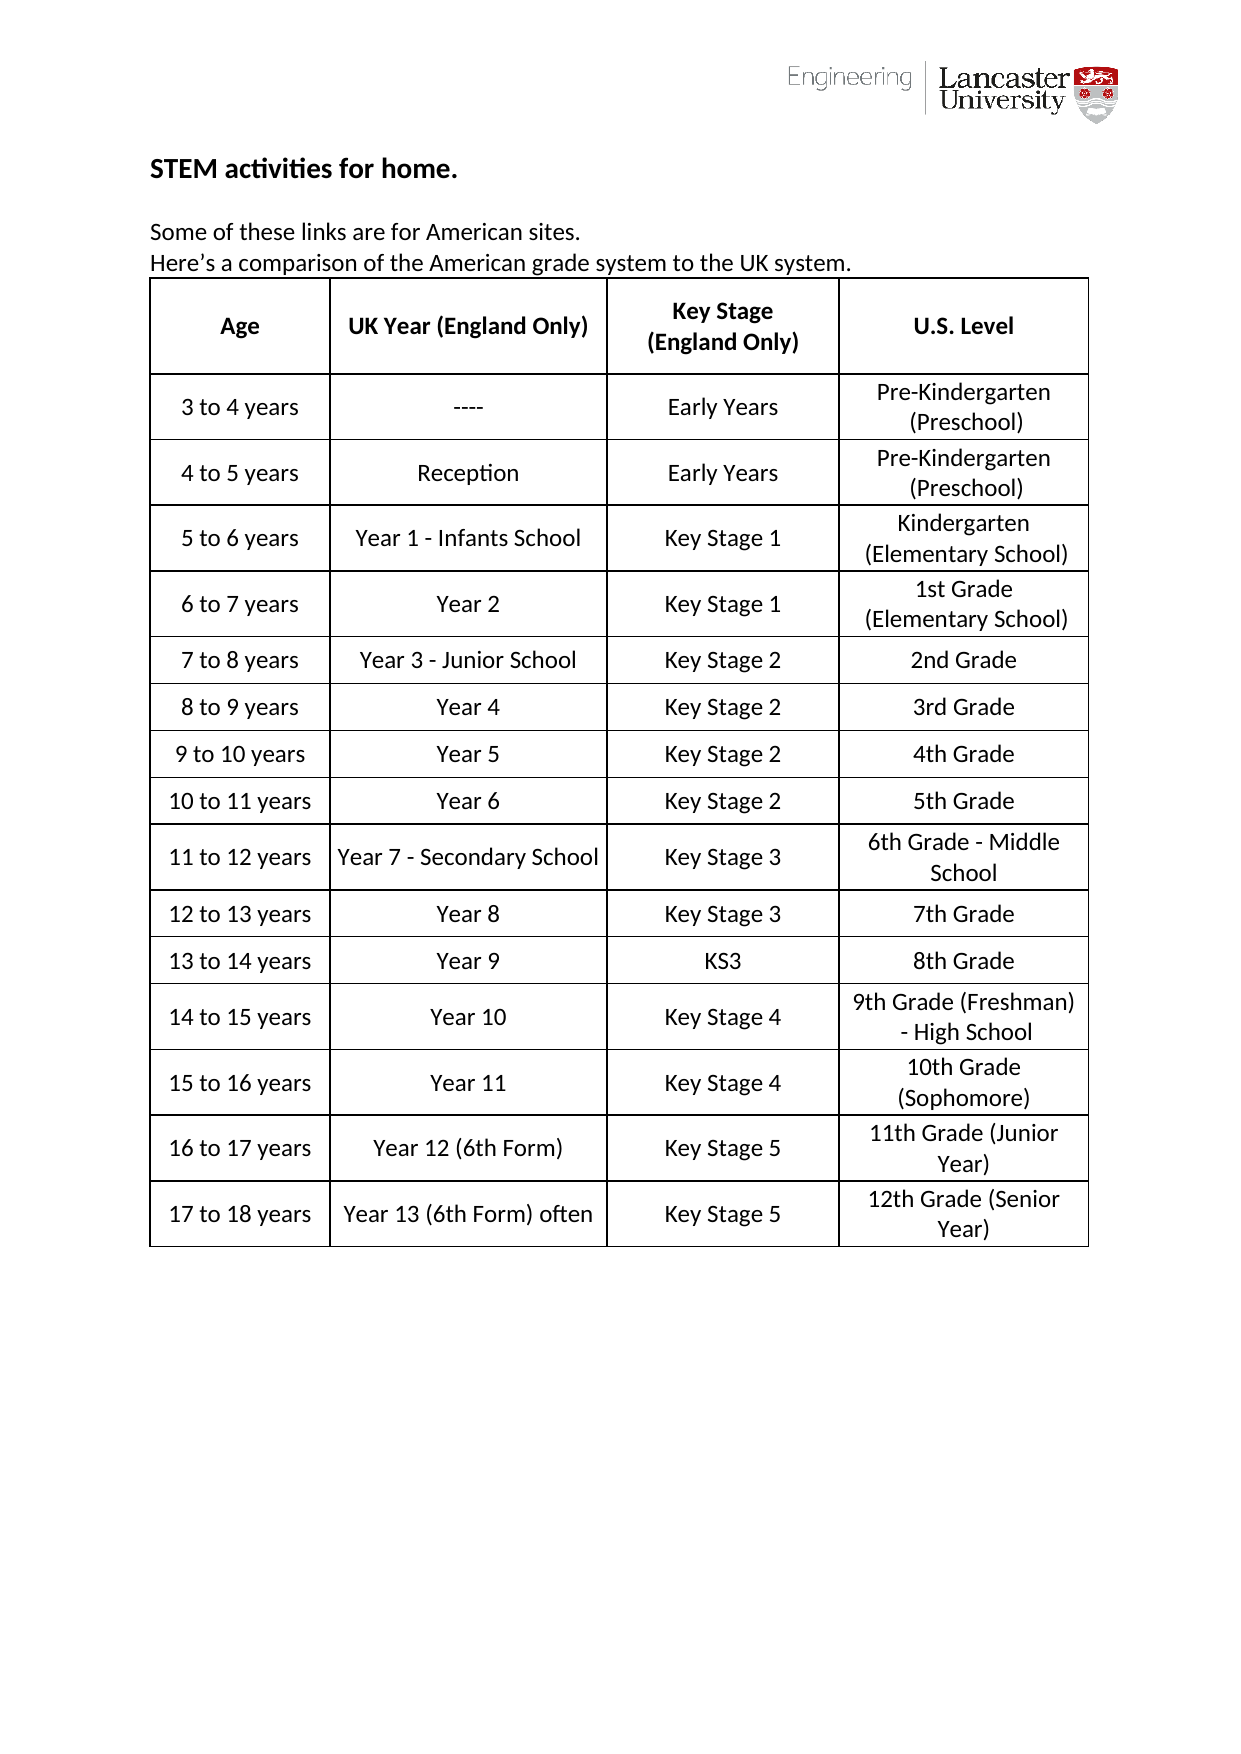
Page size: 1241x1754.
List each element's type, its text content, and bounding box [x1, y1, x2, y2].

table_cell 5 to 6 years [151, 506, 329, 570]
table_cell Key Stage 4 [608, 1050, 838, 1114]
table_cell 13 to 14 years [151, 937, 329, 983]
table_header Age [151, 279, 329, 373]
table_cell 1st Grade (Elementary School) [840, 572, 1088, 636]
table_cell Year 1 - Infants School [331, 506, 606, 570]
table_cell 9 to 10 years [151, 731, 329, 776]
table_cell Key Stage 5 [608, 1116, 838, 1180]
table_cell 4 to 5 years [151, 440, 329, 504]
table_cell Year 9 [331, 937, 606, 983]
table_cell 6 to 7 years [151, 572, 329, 636]
table_cell Key Stage 2 [608, 778, 838, 823]
table_cell 10 to 11 years [151, 778, 329, 823]
table_header UK Year (England Only) [331, 279, 606, 373]
table_cell 8th Grade [840, 937, 1088, 983]
table_cell 11 to 12 years [151, 825, 329, 889]
table_cell Year 4 [331, 684, 606, 729]
table_cell Key Stage 2 [608, 731, 838, 776]
table_cell Key Stage 1 [608, 506, 838, 570]
table_cell 2nd Grade [840, 637, 1088, 683]
table_cell 11th Grade (Junior Year) [840, 1116, 1088, 1180]
table_cell Year 6 [331, 778, 606, 823]
table_cell Year 7 - Secondary School [331, 825, 606, 889]
table_cell Year 12 (6th Form) [331, 1116, 606, 1180]
table_cell Year 8 [331, 891, 606, 936]
table_cell 10th Grade (Sophomore) [840, 1050, 1088, 1114]
picture [783, 61, 1123, 127]
table_cell Key Stage 3 [608, 825, 838, 889]
table_cell Kindergarten (Elementary School) [840, 506, 1088, 570]
table_cell 3rd Grade [840, 684, 1088, 729]
table_cell Early Years [608, 375, 838, 438]
table_cell 7th Grade [840, 891, 1088, 936]
text Here’s a comparison of the American grade system to the UK system. [150, 247, 1090, 277]
table_cell 12 to 13 years [151, 891, 329, 936]
table_cell 15 to 16 years [151, 1050, 329, 1114]
table_cell Year 3 - Junior School [331, 637, 606, 683]
table_cell 5th Grade [840, 778, 1088, 823]
table_cell ---- [331, 375, 606, 438]
table_header Key Stage (England Only) [608, 279, 838, 373]
text Some of these links are for American sites. [150, 216, 1090, 247]
table_cell Key Stage 3 [608, 891, 838, 936]
table_cell 8 to 9 years [151, 684, 329, 729]
table_cell Key Stage 4 [608, 984, 838, 1048]
table_cell 9th Grade (Freshman) - High School [840, 984, 1088, 1048]
table_cell Key Stage 2 [608, 684, 838, 729]
table_cell 16 to 17 years [151, 1116, 329, 1180]
table_cell 7 to 8 years [151, 637, 329, 683]
text STEM activities for home. [150, 150, 1090, 186]
table_cell 6th Grade - Middle School [840, 825, 1088, 889]
table_cell Pre-Kindergarten (Preschool) [840, 440, 1088, 504]
table_cell Year 5 [331, 731, 606, 776]
table_cell Key Stage 5 [608, 1182, 838, 1246]
table_cell Early Years [608, 440, 838, 504]
table_cell 14 to 15 years [151, 984, 329, 1048]
table_cell Year 10 [331, 984, 606, 1048]
table_cell Year 11 [331, 1050, 606, 1114]
table_cell Year 2 [331, 572, 606, 636]
table_cell Key Stage 1 [608, 572, 838, 636]
table_header U.S. Level [840, 279, 1088, 373]
table_cell Pre-Kindergarten (Preschool) [840, 375, 1088, 438]
table_cell Reception [331, 440, 606, 504]
table_cell 4th Grade [840, 731, 1088, 776]
table_cell KS3 [608, 937, 838, 983]
table_cell 17 to 18 years [151, 1182, 329, 1246]
table_cell 3 to 4 years [151, 375, 329, 438]
table_cell Year 13 (6th Form) often [331, 1182, 606, 1246]
table_cell 12th Grade (Senior Year) [840, 1182, 1088, 1246]
table_cell Key Stage 2 [608, 637, 838, 683]
